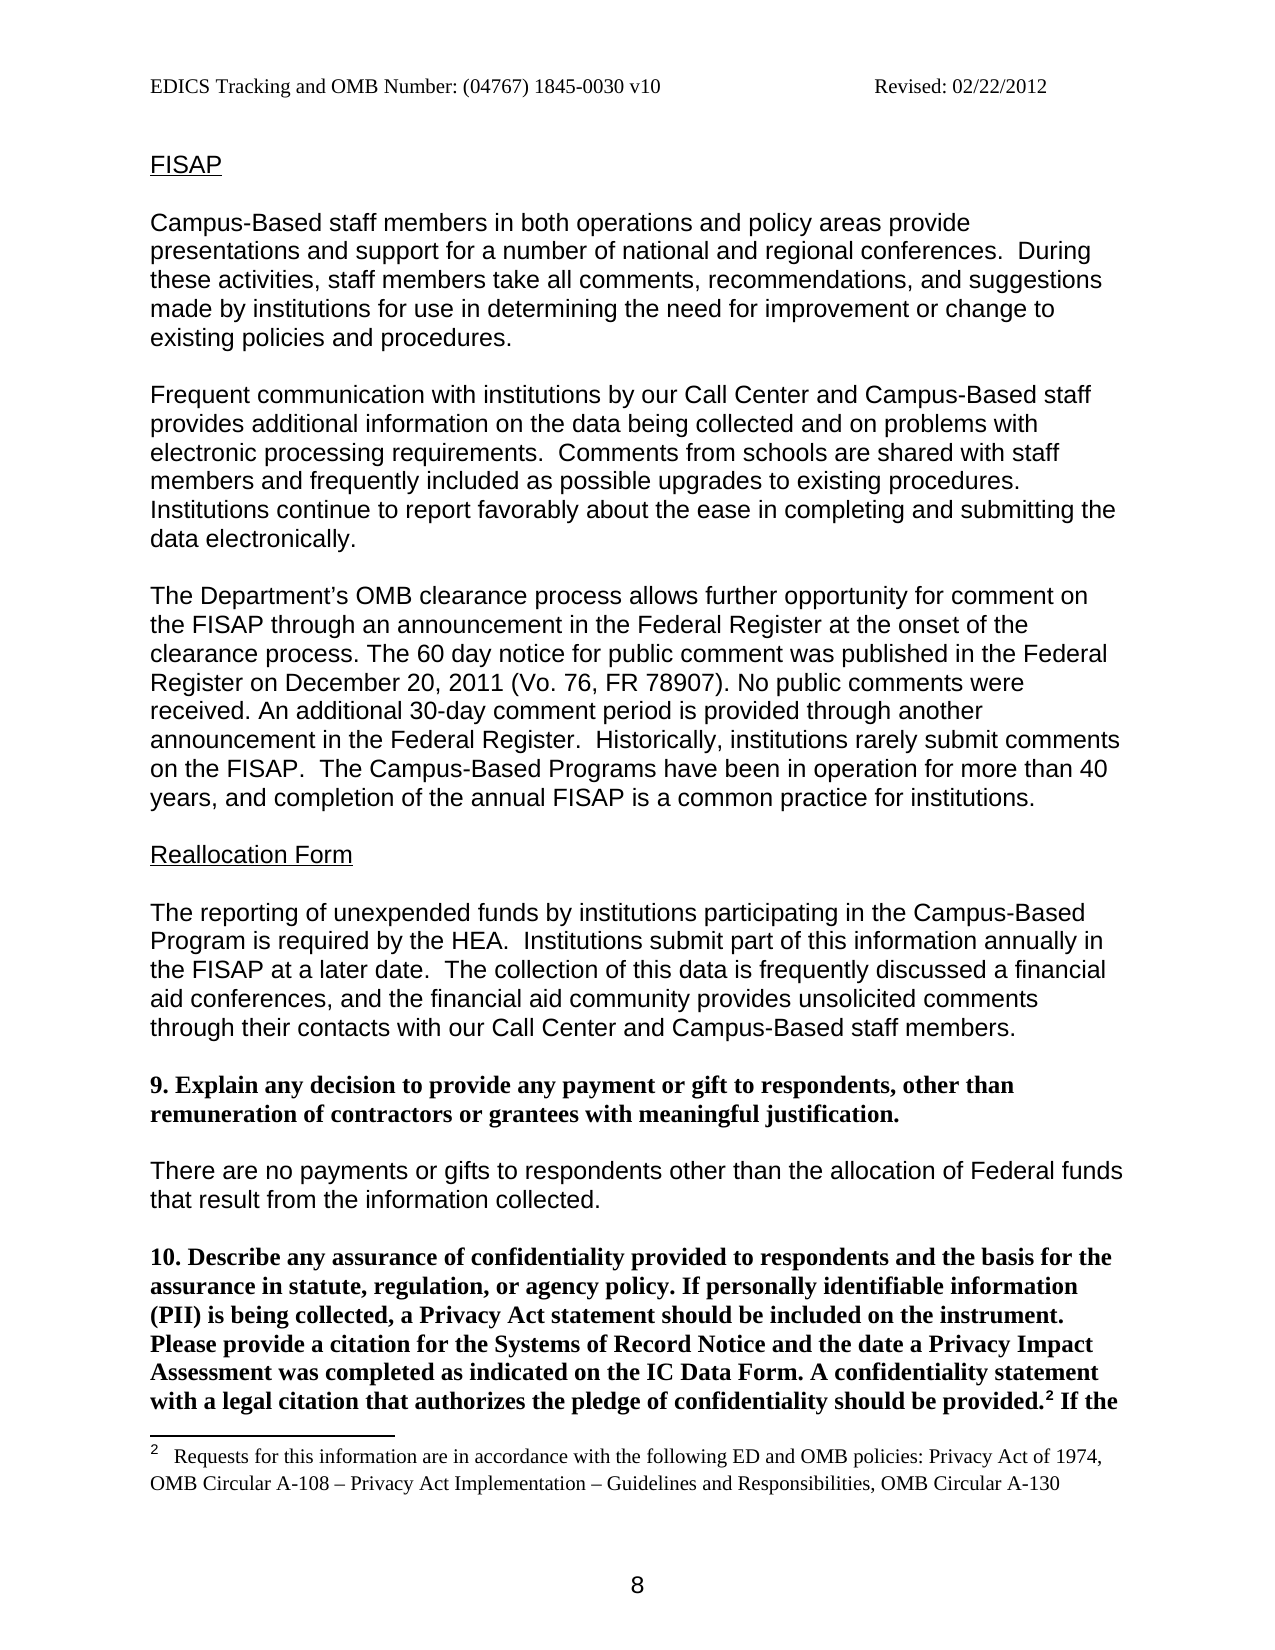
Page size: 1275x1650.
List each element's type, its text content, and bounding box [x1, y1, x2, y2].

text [150, 1242, 1125, 1417]
text Campus-Based staff members in both operations and policy areas provide presentations and support for a number of national and regional conferences. During these activities, staff members take all comments, recommendations, and suggestions made by institutions for use in determining the need for improvement or change to existing policies and procedures. [150, 207, 1125, 351]
text The Department’s OMB clearance process allows further opportunity for comment on the FISAP through an announcement in the Federal Register at the onset of the clearance process. The 60 day notice for public comment was published in the Federal Register on December 20, 2011 (Vo. 76, FR 78907). No public comments were received. An additional 30-day comment period is provided through another announcement in the Federal Register. Historically, institutions rarely submit comments on the FISAP. The Campus-Based Programs have been in operation for more than 40 years, and completion of the annual FISAP is a common practice for institutions. [150, 581, 1125, 811]
text FISAP [150, 150, 1125, 179]
text The reporting of unexpended funds by institutions participating in the Campus-Based Program is required by the HEA. Institutions submit part of this information annually in the FISAP at a later date. The collection of this data is frequently discussed a financial aid conferences, and the financial aid community provides unsolicited comments through their contacts with our Call Center and Campus-Based staff members. [150, 897, 1125, 1041]
text There are no payments or gifts to respondents other than the allocation of Federal funds that result from the information collected. [150, 1156, 1125, 1214]
text Frequent communication with institutions by our Call Center and Campus-Based staff provides additional information on the data being collected and on problems with electronic processing requirements. Comments from schools are shared with staff members and frequently included as possible upgrades to existing procedures. Institutions continue to report favorably about the ease in completing and submitting the data electronically. [150, 380, 1125, 552]
text Reallocation Form [150, 840, 1125, 869]
text 9. Explain any decision to provide any payment or gift to respondents, other than remuneration of contractors or grantees with meaningful justification. [150, 1070, 1125, 1127]
